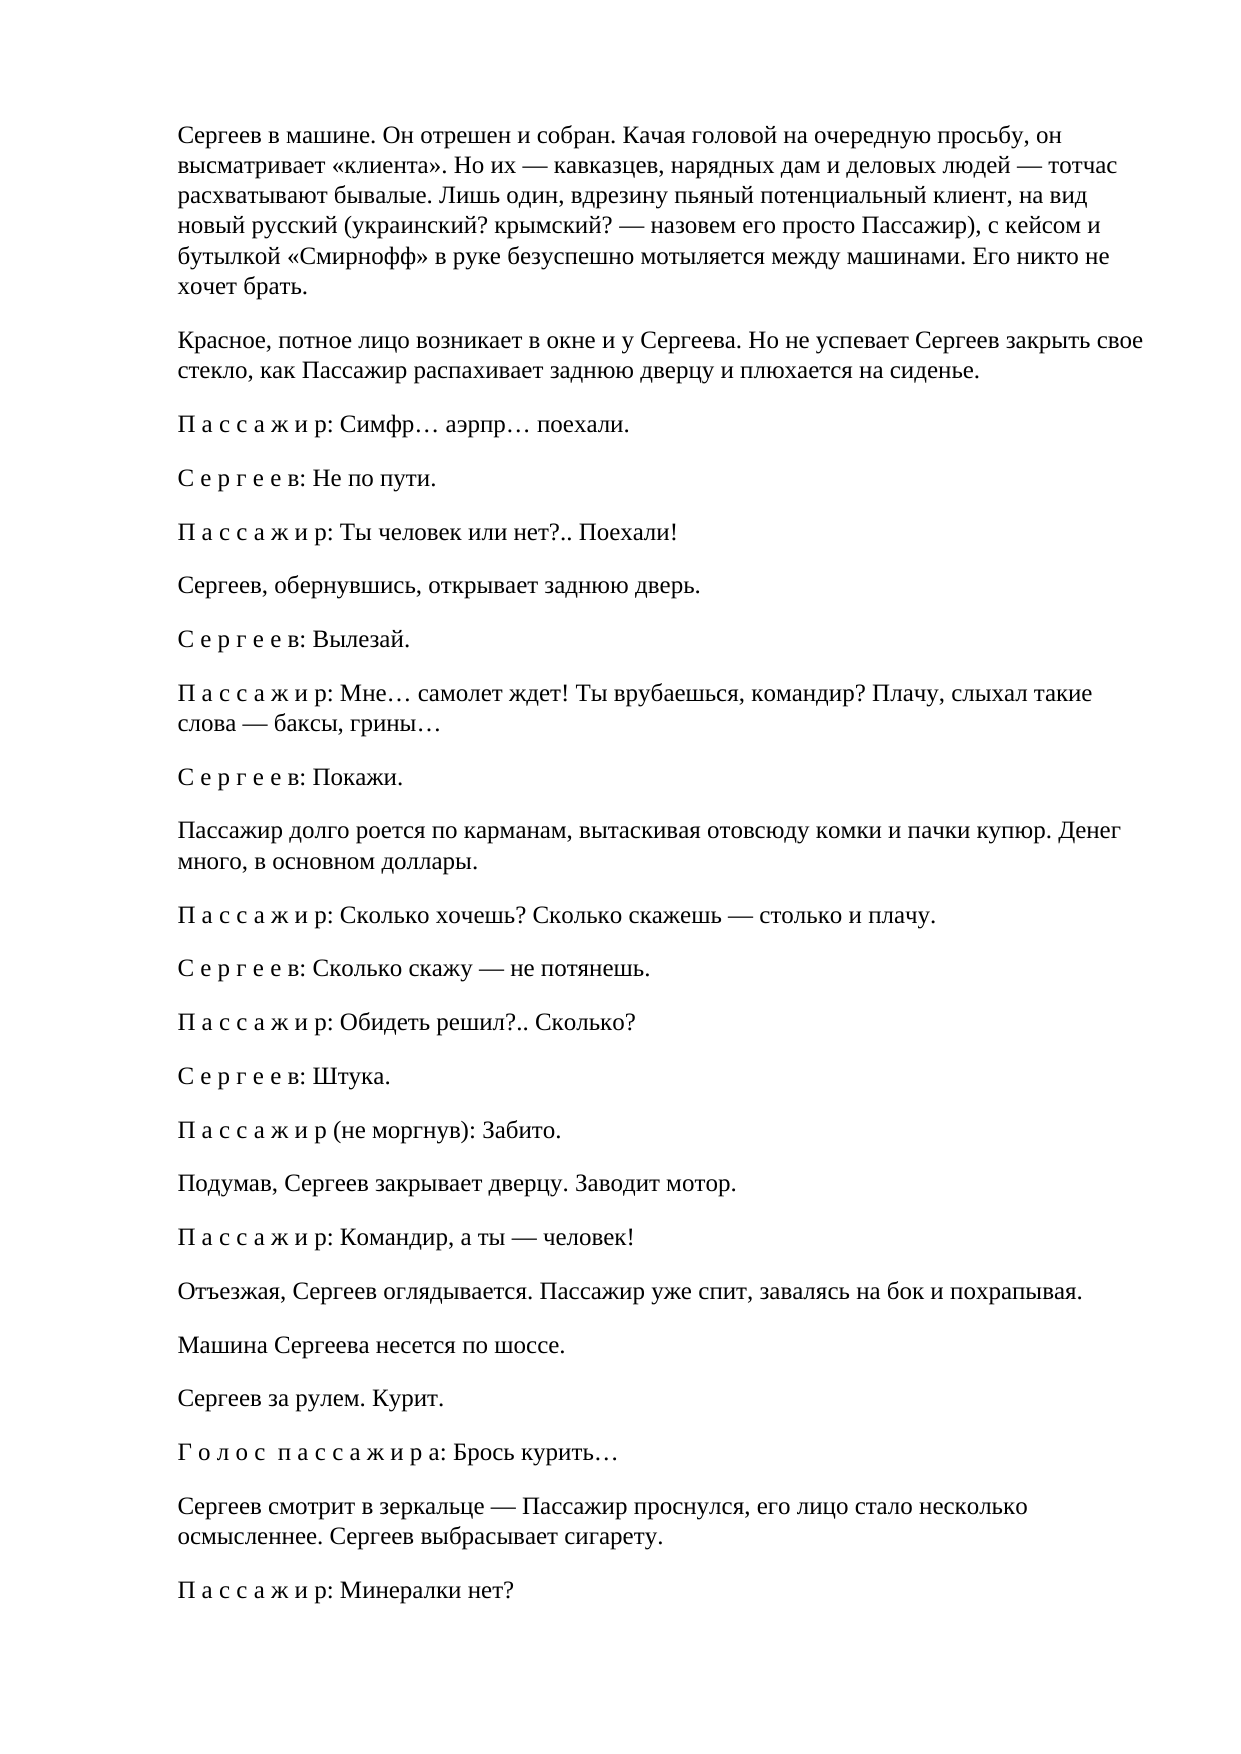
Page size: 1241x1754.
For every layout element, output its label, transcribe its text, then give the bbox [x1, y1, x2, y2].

text Подумав, Сергеев закрывает дверцу. Заводит мотор. [177, 1167, 1152, 1197]
text П а с с а ж и р: Обидеть решил?.. Сколько? [177, 1006, 1152, 1036]
text Пассажир долго роется по карманам, вытаскивая отовсюду комки и пачки купюр. Денег много, в основном доллары. [177, 814, 1152, 875]
text П а с с а ж и р (не моргнув): Забито. [177, 1113, 1152, 1143]
text П а с с а ж и р: Минералки нет? [177, 1573, 1152, 1604]
text С е р г е е в: Сколько скажу — не потянешь. [177, 952, 1152, 982]
text Сергеев, обернувшись, открывает заднюю дверь. [177, 569, 1152, 599]
text Сергеев в машине. Он отрешен и собран. Качая головой на очередную просьбу, он высматривает «клиента». Но их — кавказцев, нарядных дам и деловых людей — тотчас расхватывают бывалые. Лишь один, вдрезину пьяный потенциальный клиент, на вид новый русский (украинский? крымский? — назовем его просто Пассажир), с кейсом и бутылкой «Смирнофф» в руке безуспешно мотыляется между машинами. Его никто не хочет брать. [177, 118, 1152, 300]
text С е р г е е в: Вылезай. [177, 622, 1152, 653]
text Красное, потное лицо возникает в окне и у Сергеева. Но не успевает Сергеев закрыть свое стекло, как Пассажир распахивает заднюю дверцу и плюхается на сиденье. [177, 323, 1152, 384]
text П а с с а ж и р: Мне… самолет ждет! Ты врубаешься, командир? Плачу, слыхал такие слова — баксы, грины… [177, 676, 1152, 737]
text Сергеев за рулем. Курит. [177, 1382, 1152, 1412]
text Сергеев смотрит в зеркальце — Пассажир проснулся, его лицо стало несколько осмысленнее. Сергеев выбрасывает сигарету. [177, 1489, 1152, 1550]
text Машина Сергеева несется по шоссе. [177, 1328, 1152, 1358]
text П а с с а ж и р: Ты человек или нет?.. Поехали! [177, 515, 1152, 545]
text С е р г е е в: Не по пути. [177, 461, 1152, 492]
text Отъезжая, Сергеев оглядывается. Пассажир уже спит, завалясь на бок и похрапывая. [177, 1274, 1152, 1305]
text Г о л о с п а с с а ж и р а: Брось курить… [177, 1436, 1152, 1466]
text С е р г е е в: Покажи. [177, 760, 1152, 791]
text П а с с а ж и р: Командир, а ты — человек! [177, 1221, 1152, 1251]
text С е р г е е в: Штука. [177, 1059, 1152, 1090]
text П а с с а ж и р: Сколько хочешь? Сколько скажешь — столько и плачу. [177, 898, 1152, 928]
text П а с с а ж и р: Симфр… аэрпр… поехали. [177, 407, 1152, 438]
